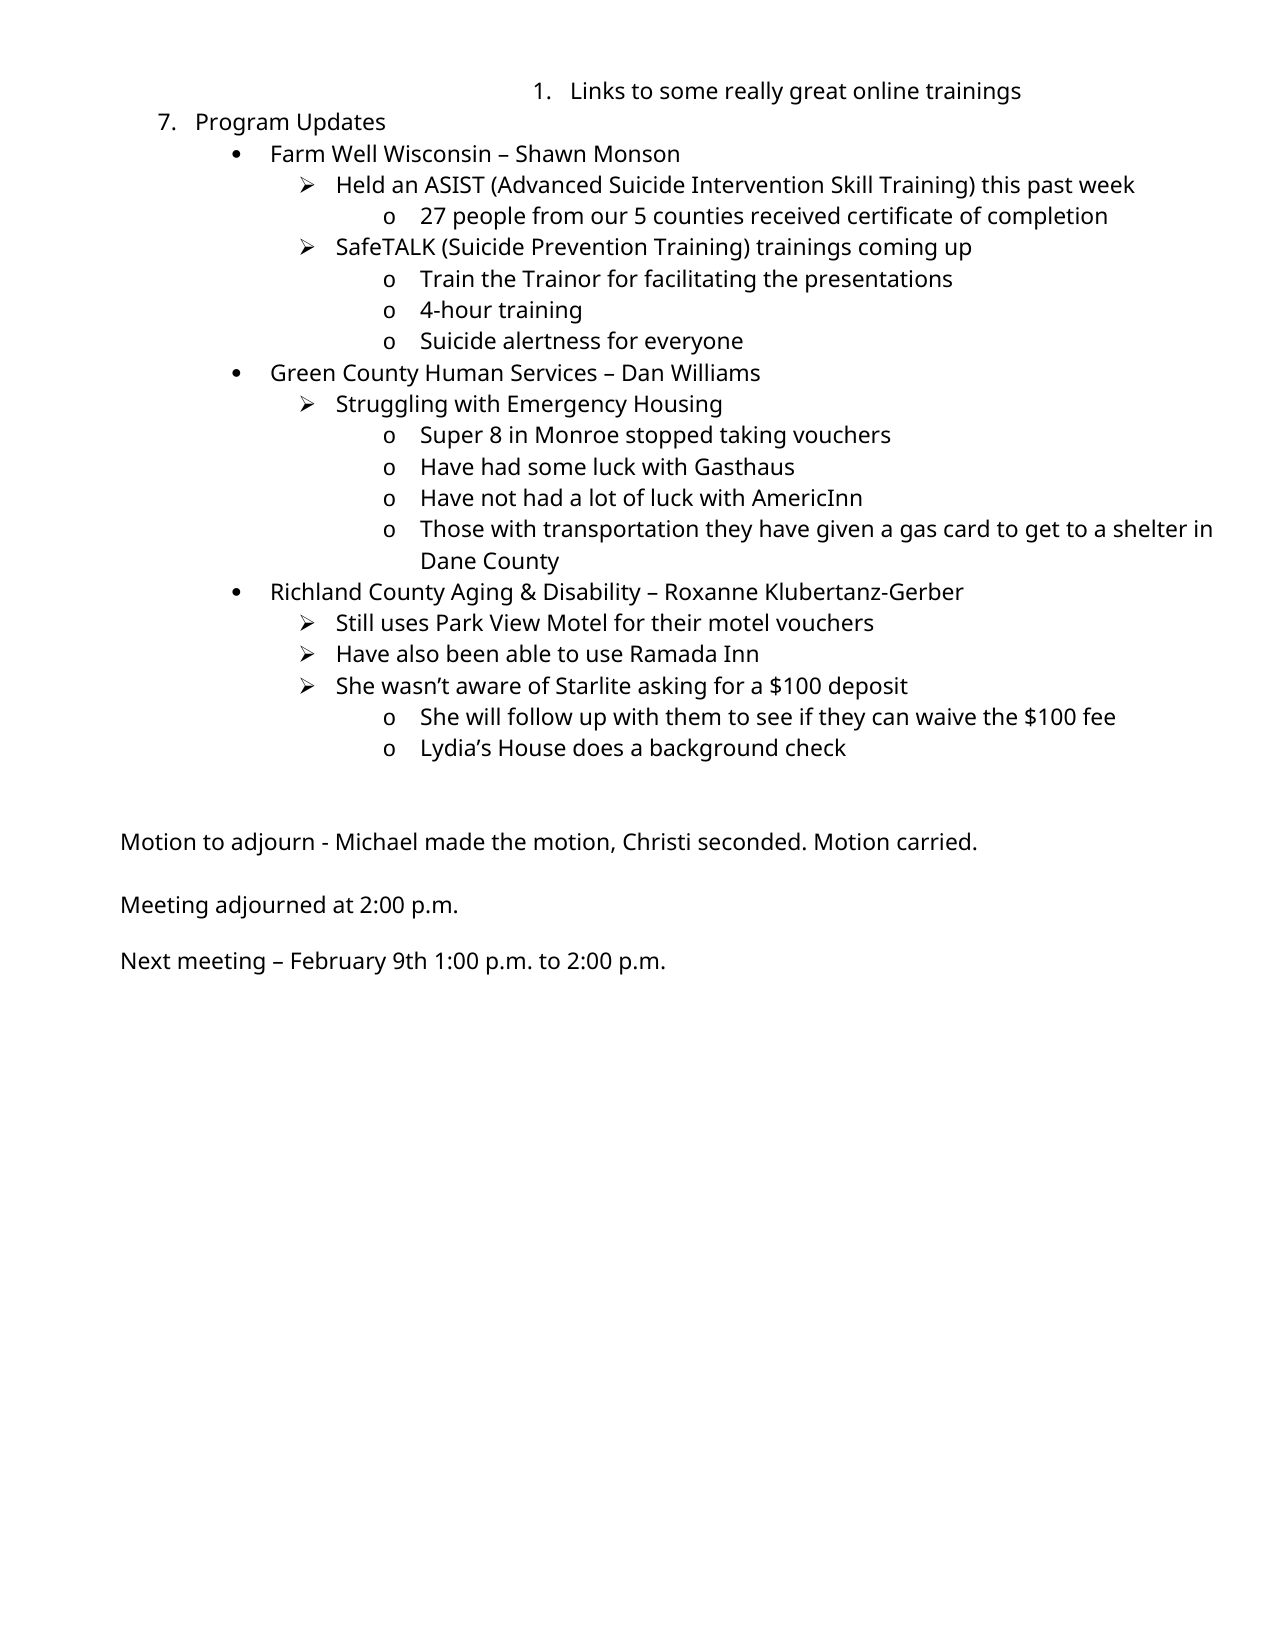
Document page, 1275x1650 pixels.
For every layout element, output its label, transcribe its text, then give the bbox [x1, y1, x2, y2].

list 27 people from our 5 counties received certificate of completion [382, 200, 1230, 231]
list Richland County Aging & Disability – Roxanne Klubertanz-Gerber [232, 576, 1230, 607]
text Motion to adjourn - Michael made the motion, Christi seconded. Motion carried. [120, 826, 1230, 857]
list Those with transportation they have given a gas card to get to a shelter in Dane County [382, 513, 1230, 576]
list SafeTALK (Suicide Prevention Training) trainings coming up [298, 231, 1230, 263]
list Program Updates [157, 106, 1230, 137]
list Have also been able to use Ramada Inn [298, 638, 1230, 669]
list Train the Trainor for facilitating the presentations [382, 263, 1230, 294]
text Meeting adjourned at 2:00 p.m. [120, 888, 1230, 920]
list Have had some luck with Gasthaus [382, 451, 1230, 482]
list Have not had a lot of luck with AmericInn [382, 482, 1230, 513]
list Suicide alertness for everyone [382, 325, 1230, 357]
list Super 8 in Monroe stopped taking vouchers [382, 419, 1230, 451]
list Held an ASIST (Advanced Suicide Intervention Skill Training) this past week [298, 169, 1230, 200]
list Green County Human Services – Dan Williams [232, 357, 1230, 388]
text Next meeting – February 9th 1:00 p.m. to 2:00 p.m. [120, 945, 1230, 976]
list She wasn’t aware of Starlite asking for a $100 deposit [298, 669, 1230, 701]
list Still uses Park View Motel for their motel vouchers [298, 607, 1230, 638]
list Lydia’s House does a background check [382, 732, 1230, 763]
list She will follow up with them to see if they can waive the $100 fee [382, 701, 1230, 732]
list Struggling with Emergency Housing [298, 388, 1230, 419]
list Links to some really great online trainings [532, 75, 1230, 106]
list 4-hour training [382, 294, 1230, 325]
list Farm Well Wisconsin – Shawn Monson [232, 137, 1230, 169]
